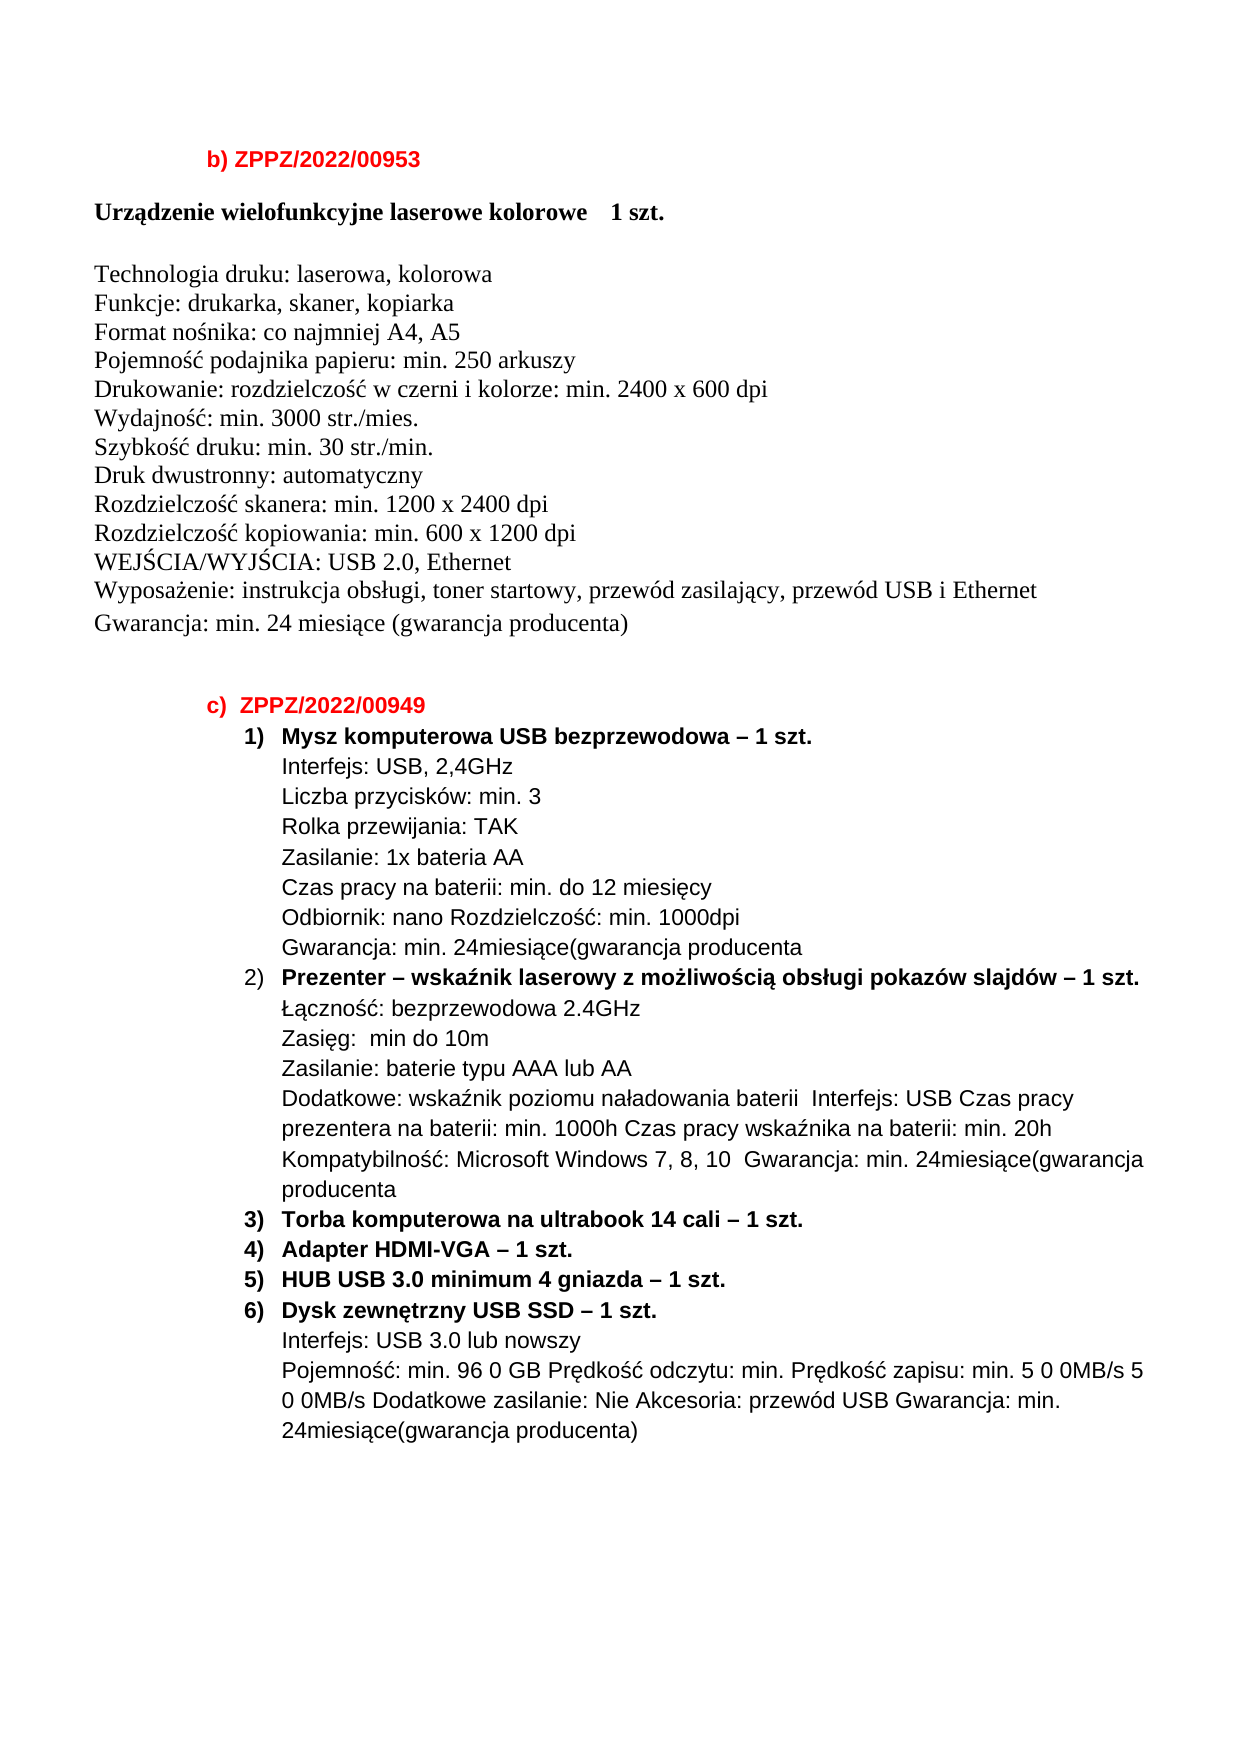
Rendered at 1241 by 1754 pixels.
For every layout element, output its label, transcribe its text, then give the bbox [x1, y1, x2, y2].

text Szybkość druku: min. 30 str./min. [94, 432, 1146, 460]
list Odbiornik: nano Rozdzielczość: min. 1000dpi [281, 904, 1146, 930]
list Zasilanie: 1x bateria AA [281, 843, 1146, 870]
text Rozdzielczość skanera: min. 1200 x 2400 dpi [94, 489, 1146, 518]
list Zasięg: min do 10m [281, 1025, 1146, 1051]
list Prezenter – wskaźnik laserowy z możliwością obsługi pokazów slajdów – 1 szt. [244, 964, 1146, 991]
list Zasilanie: baterie typu AAA lub AA [281, 1055, 1146, 1081]
text WEJŚCIA/WYJŚCIA: USB 2.0, Ethernet [94, 547, 1146, 575]
list Gwarancja: min. 24miesiące(gwarancja producenta [281, 934, 1146, 961]
text Technologia druku: laserowa, kolorowa [94, 259, 1146, 288]
text Rozdzielczość kopiowania: min. 600 x 1200 dpi [94, 518, 1146, 547]
list HUB USB 3.0 minimum 4 gniazda – 1 szt. [244, 1266, 1146, 1293]
list Interfejs: USB 3.0 lub nowszy [281, 1327, 1146, 1353]
text Format nośnika: co najmniej A4, A5 [94, 317, 1146, 345]
text Pojemność podajnika papieru: min. 250 arkuszy [94, 345, 1146, 374]
list Pojemność: min. 96 0 GB Prędkość odczytu: min. Prędkość zapisu: min. 5 0 0MB/s 5 0 0MB/s Dodatkowe zasilanie: Nie Akcesoria: przewód USB Gwarancja: min. 24miesiące(gwarancja producenta) [281, 1357, 1146, 1444]
list Mysz komputerowa USB bezprzewodowa – 1 szt. [244, 723, 1146, 749]
text Funkcje: drukarka, skaner, kopiarka [94, 288, 1146, 317]
list Torba komputerowa na ultrabook 14 cali – 1 szt. [244, 1206, 1146, 1232]
list c) ZPPZ/2022/00949 [206, 692, 1146, 719]
list Interfejs: USB, 2,4GHz [281, 753, 1146, 779]
text Druk dwustronny: automatyczny [94, 460, 1146, 489]
list Liczba przycisków: min. 3 [281, 783, 1146, 809]
list Łączność: bezprzewodowa 2.4GHz [281, 994, 1146, 1021]
list Dysk zewnętrzny USB SSD – 1 szt. [244, 1297, 1146, 1323]
text Urządzenie wielofunkcyjne laserowe kolorowe 1 szt. [94, 197, 1146, 226]
list Adapter HDMI-VGA – 1 szt. [244, 1236, 1146, 1263]
list Dodatkowe: wskaźnik poziomu naładowania baterii Interfejs: USB Czas pracy prezentera na baterii: min. 1000h Czas pracy wskaźnika na baterii: min. 20h Kompatybilność: Microsoft Windows 7, 8, 10 Gwarancja: min. 24miesiące(gwarancja producenta [281, 1085, 1146, 1202]
text Wyposażenie: instrukcja obsługi, toner startowy, przewód zasilający, przewód USB i Ethernet Gwarancja: min. 24 miesiące (gwarancja producenta) [94, 575, 1146, 637]
list Rolka przewijania: TAK [281, 813, 1146, 840]
list b) ZPPZ/2022/00953 [206, 146, 1146, 172]
text Drukowanie: rozdzielczość w czerni i kolorze: min. 2400 x 600 dpi [94, 374, 1146, 403]
list Czas pracy na baterii: min. do 12 miesięcy [281, 874, 1146, 900]
text Wydajność: min. 3000 str./mies. [94, 403, 1146, 432]
